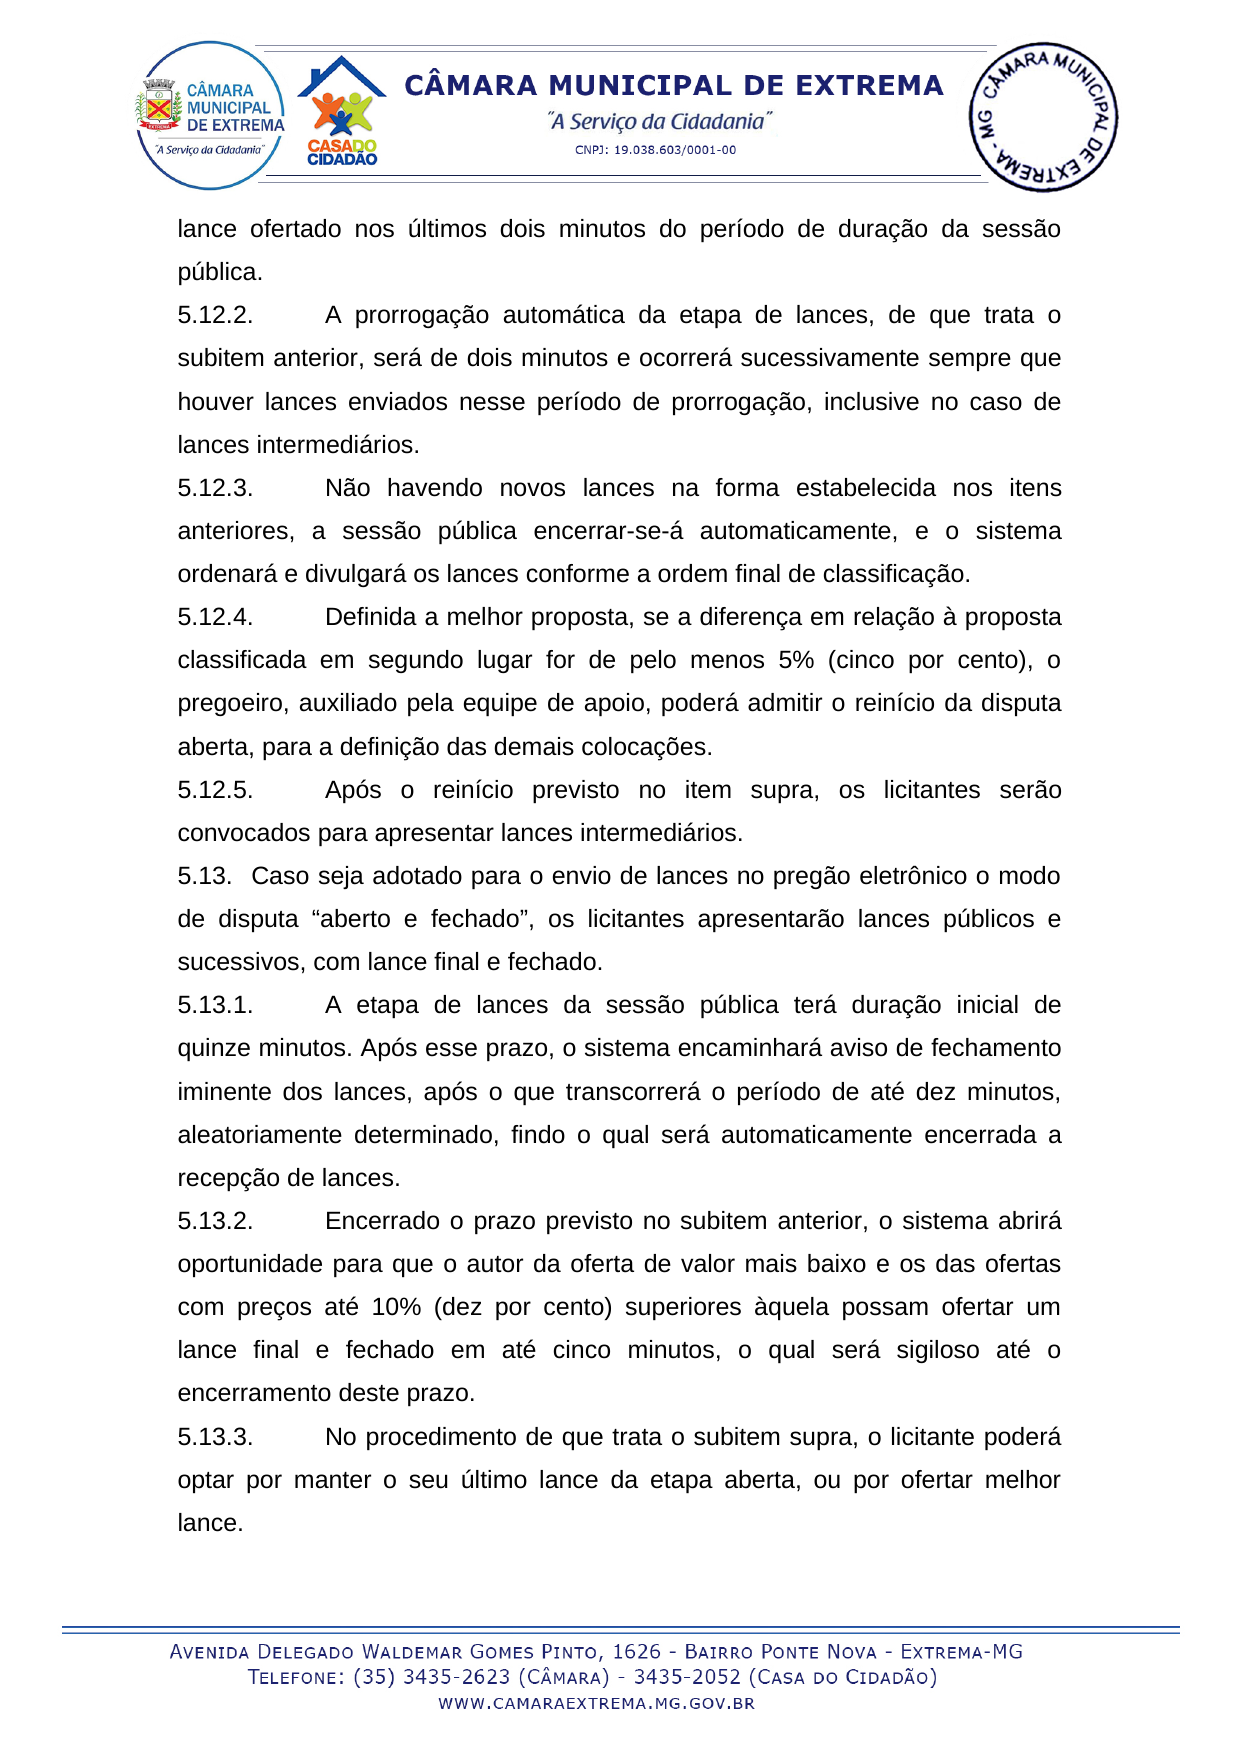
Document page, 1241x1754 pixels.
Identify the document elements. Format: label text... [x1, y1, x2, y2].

text 5.13.3. No procedimento de que trata o subitem supra, o licitante poderá optar por manter o seu último lance da etapa aberta, ou por ofertar melhor lance. [177, 1421, 1063, 1536]
text 5.12.5. Após o reinício previsto no item supra, os licitantes serão convocados para apresentar lances intermediários. [177, 774, 1063, 846]
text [177, 214, 1063, 286]
text 5.12.4. Definida a melhor proposta, se a diferença em relação à proposta classificada em segundo lugar for de pelo menos 5% (cinco por cento), o pregoeiro, auxiliado pela equipe de apoio, poderá admitir o reinício da disputa aberta, para a definição das demais colocações. [177, 602, 1063, 760]
text 5.13.2. Encerrado o prazo previsto no subitem anterior, o sistema abrirá oportunidade para que o autor da oferta de valor mais baixo e os das ofertas com preços até 10% (dez por cento) superiores àquela possam ofertar um lance final e fechado em até cinco minutos, o qual será sigiloso até o encerramento deste prazo. [177, 1206, 1063, 1407]
picture [46, 1615, 1194, 1724]
text 5.13. Caso seja adotado para o envio de lances no pregão eletrônico o modo de disputa “aberto e fechado”, os licitantes apresentarão lances públicos e sucessivos, com lance final e fechado. [177, 861, 1063, 976]
picture [124, 30, 1123, 221]
text 5.12.2. A prorrogação automática da etapa de lances, de que trata o subitem anterior, será de dois minutos e ocorrerá sucessivamente sempre que houver lances enviados nesse período de prorrogação, inclusive no caso de lances intermediários. [177, 300, 1063, 458]
text 5.12.3. Não havendo novos lances na forma estabelecida nos itens anteriores, a sessão pública encerrar-se-á automaticamente, e o sistema ordenará e divulgará os lances conforme a ordem final de classificação. [177, 473, 1063, 588]
text 5.13.1. A etapa de lances da sessão pública terá duração inicial de quinze minutos. Após esse prazo, o sistema encaminhará aviso de fechamento iminente dos lances, após o que transcorrerá o período de até dez minutos, aleatoriamente determinado, findo o qual será automaticamente encerrada a recepção de lances. [177, 990, 1063, 1191]
